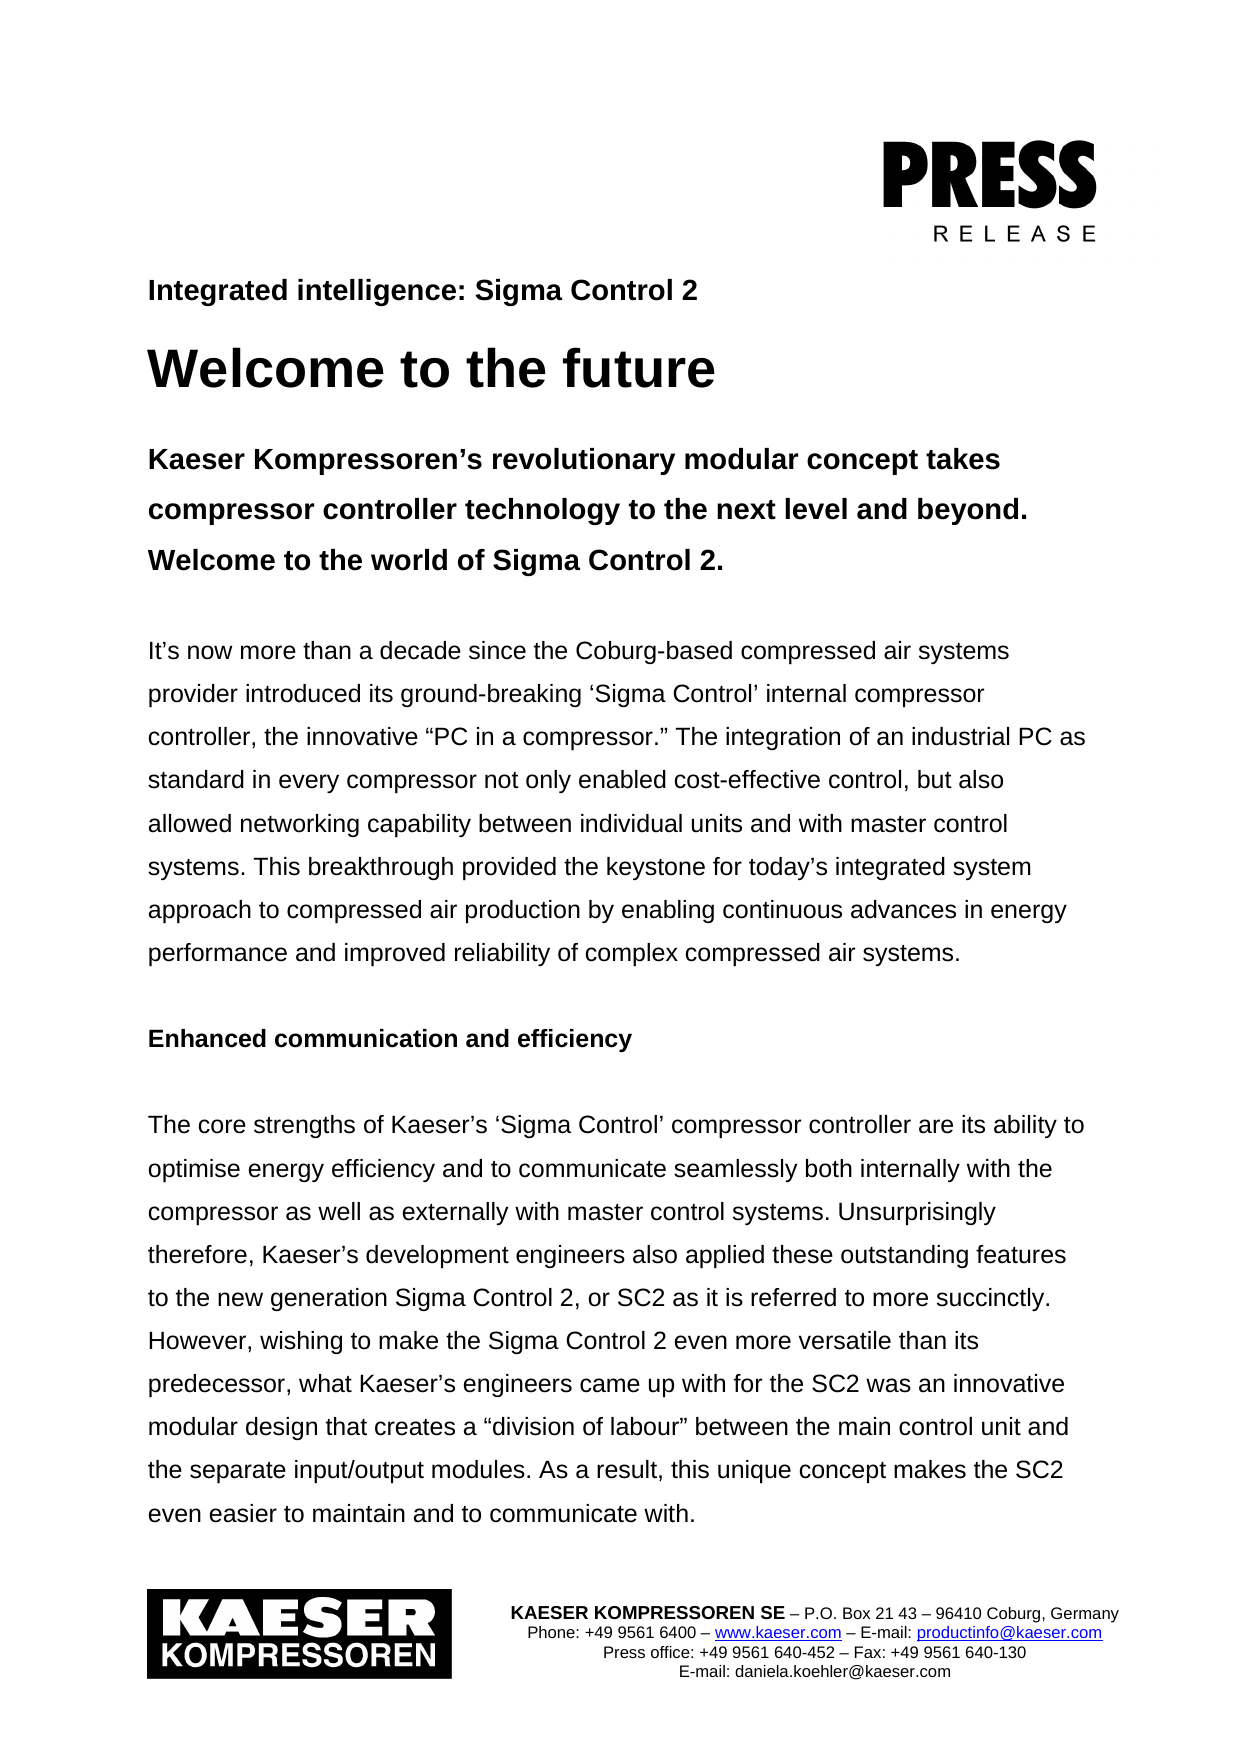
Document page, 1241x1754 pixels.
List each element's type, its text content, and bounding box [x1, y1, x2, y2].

picture [869, 117, 1159, 262]
text Welcome to the future [148, 336, 1092, 398]
text Integrated intelligence: Sigma Control 2 [148, 273, 1092, 307]
text Kaeser Kompressoren’s revolutionary modular concept takes compressor controller technology to the next level and beyond. Welcome to the world of Sigma Control 2. [148, 442, 1092, 576]
text Enhanced communication and efficiency [148, 981, 1092, 1053]
picture [147, 1589, 452, 1679]
text It’s now more than a decade since the Coburg-based compressed air systems provider introduced its ground-breaking ‘Sigma Control’ internal compressor controller, the innovative “PC in a compressor.” The integration of an industrial PC as standard in every compressor not only enabled cost-effective control, but also allowed networking capability between individual units and with master control systems. This breakthrough provided the keystone for today’s integrated system approach to compressed air production by enabling continuous advances in energy performance and improved reliability of complex compressed air systems. [148, 636, 1092, 967]
text The core strengths of Kaeser’s ‘Sigma Control’ compressor controller are its ability to optimise energy efficiency and to communicate seamlessly both internally with the compressor as well as externally with master control systems. Unsurprisingly therefore, Kaeser’s development engineers also applied these outstanding features to the new generation Sigma Control 2, or SC2 as it is referred to more succinctly. However, wishing to make the Sigma Control 2 even more versatile than its predecessor, what Kaeser’s engineers came up with for the SC2 was an innovative modular design that creates a “division of labour” between the main control unit and the separate input/output modules. As a result, this unique concept makes the SC2 even easier to maintain and to communicate with. [148, 1111, 1092, 1527]
